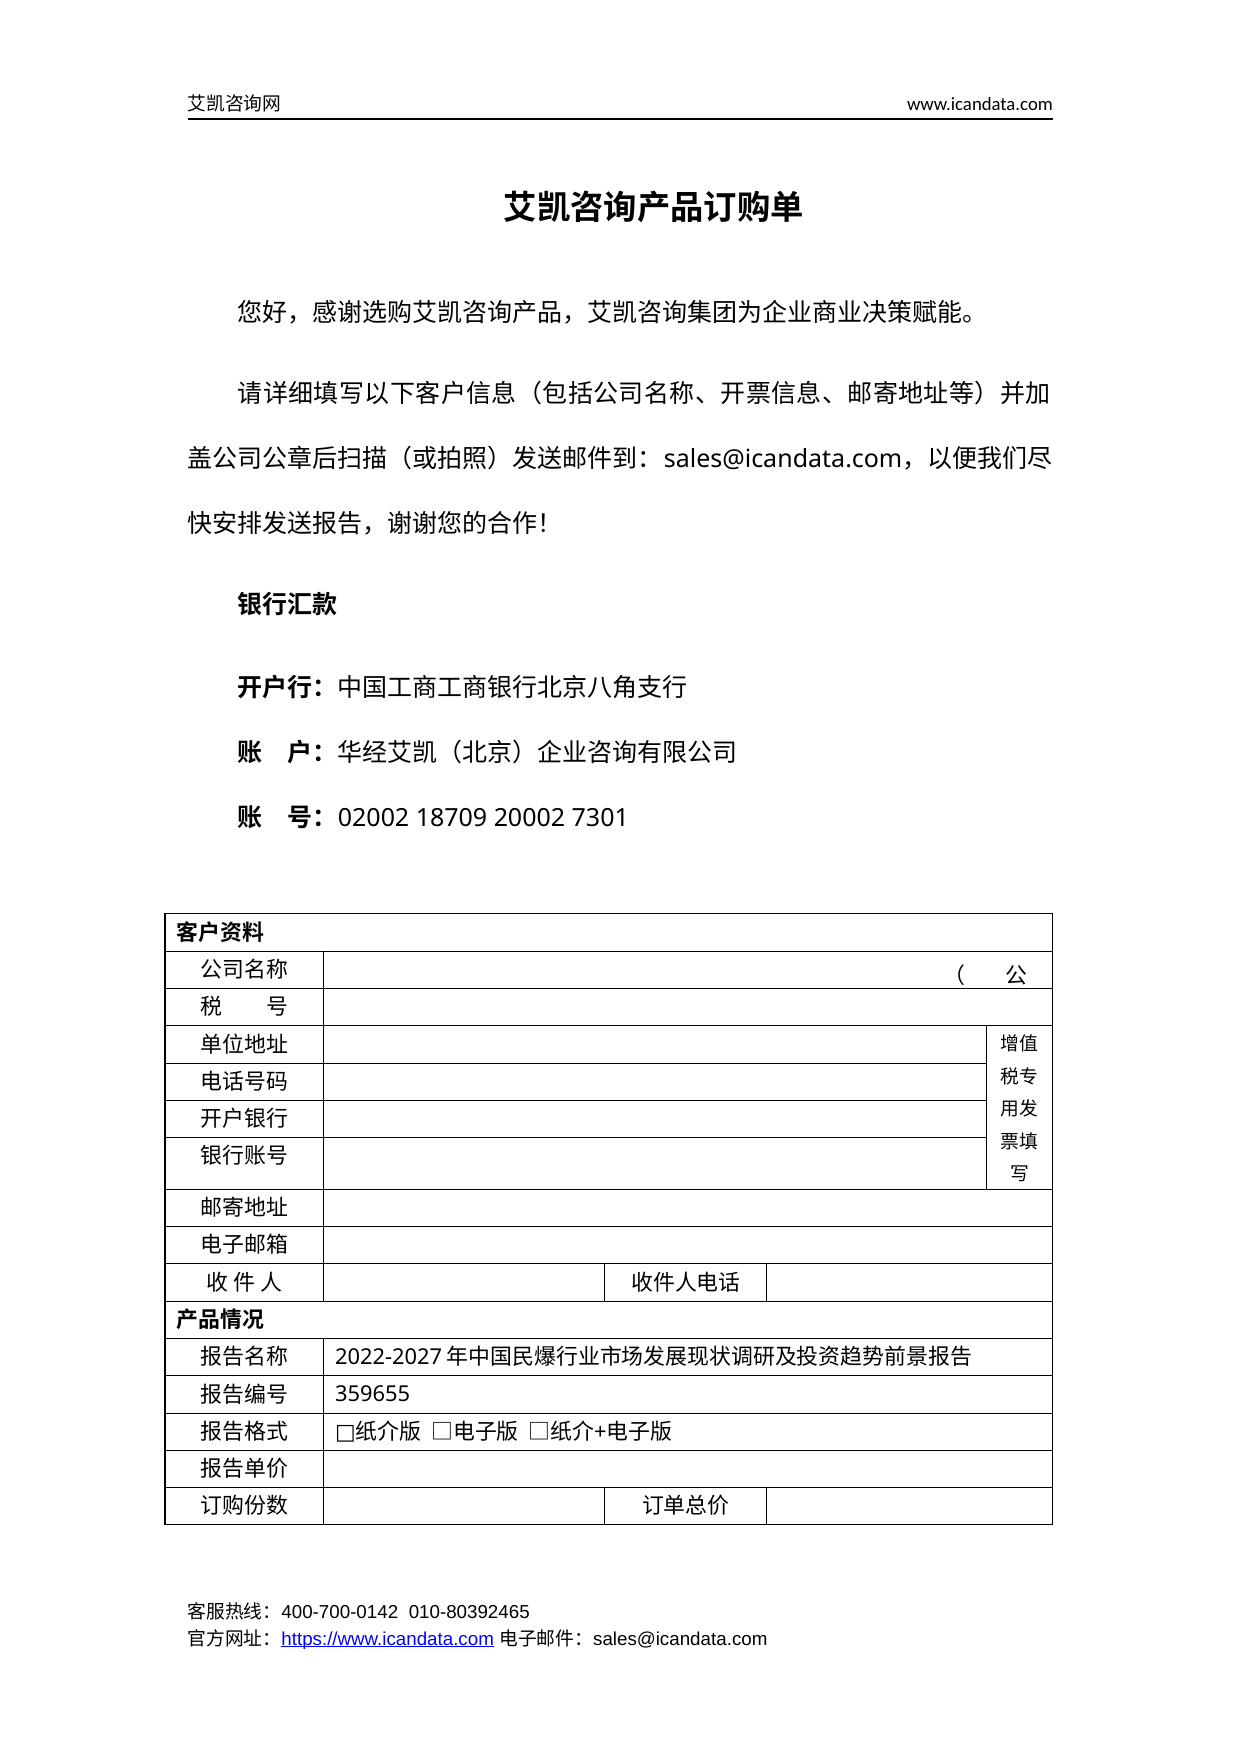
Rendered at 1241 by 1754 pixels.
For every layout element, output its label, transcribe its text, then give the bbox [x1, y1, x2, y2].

table_cell 产品情况 [166, 1302, 1052, 1338]
table_cell [324, 989, 1052, 1025]
table_cell [324, 1190, 1052, 1226]
text 账 户：华经艾凯（北京）企业咨询有限公司 [187, 718, 1053, 783]
text 开户行：中国工商工商银行北京八角支行 [187, 653, 1053, 718]
table_cell □纸介版 □电子版 □纸介+电子版 [324, 1414, 1052, 1450]
table_cell 订购份数 [166, 1488, 323, 1524]
text 银行汇款 [187, 570, 1053, 635]
table_cell 2022-2027年中国民爆行业市场发展现状调研及投资趋势前景报告 [324, 1339, 1052, 1375]
table_cell 单位地址 [166, 1026, 323, 1062]
table_cell [324, 952, 1052, 988]
table_cell 公司名称 [166, 952, 323, 988]
table_cell 报告格式 [166, 1414, 323, 1450]
table_cell 收件人电话 [605, 1264, 766, 1301]
table_cell 报告名称 [166, 1339, 323, 1375]
table_cell [324, 1026, 986, 1062]
table_cell [324, 1227, 1052, 1263]
text 请详细填写以下客户信息（包括公司名称、开票信息、邮寄地址等）并加盖公司公章后扫描（或拍照）发送邮件到：sales@icandata.com，以便我们尽快安排发送报告，谢谢您的合作！ [187, 359, 1053, 554]
table_cell [324, 1138, 986, 1189]
table_cell 税 号 [166, 989, 323, 1025]
table_cell 电话号码 [166, 1064, 323, 1100]
table_cell 邮寄地址 [166, 1190, 323, 1226]
table_cell 订单总价 [605, 1488, 766, 1524]
table_cell 收 件 人 [166, 1264, 323, 1301]
table_cell 报告单价 [166, 1451, 323, 1487]
table_cell 增值税专用发票填写 [987, 1026, 1052, 1189]
table_cell [324, 1488, 604, 1524]
text 您好，感谢选购艾凯咨询产品，艾凯咨询集团为企业商业决策赋能。 [187, 278, 1053, 343]
table_cell 359655 [324, 1376, 1052, 1412]
table_cell [767, 1264, 1052, 1301]
table_cell 电子邮箱 [166, 1227, 323, 1263]
table_cell [767, 1488, 1052, 1524]
table_cell 银行账号 [166, 1138, 323, 1189]
table_cell [324, 1264, 604, 1301]
table_cell [324, 1064, 986, 1100]
table_header 客户资料 [166, 914, 1052, 951]
table_cell [324, 1101, 986, 1137]
text 账 号：02002 18709 20002 7301 [187, 783, 1053, 848]
table_cell [324, 1451, 1052, 1487]
table_cell 开户银行 [166, 1101, 323, 1137]
text 艾凯咨询产品订购单 [187, 172, 1053, 237]
table_cell 报告编号 [166, 1376, 323, 1412]
